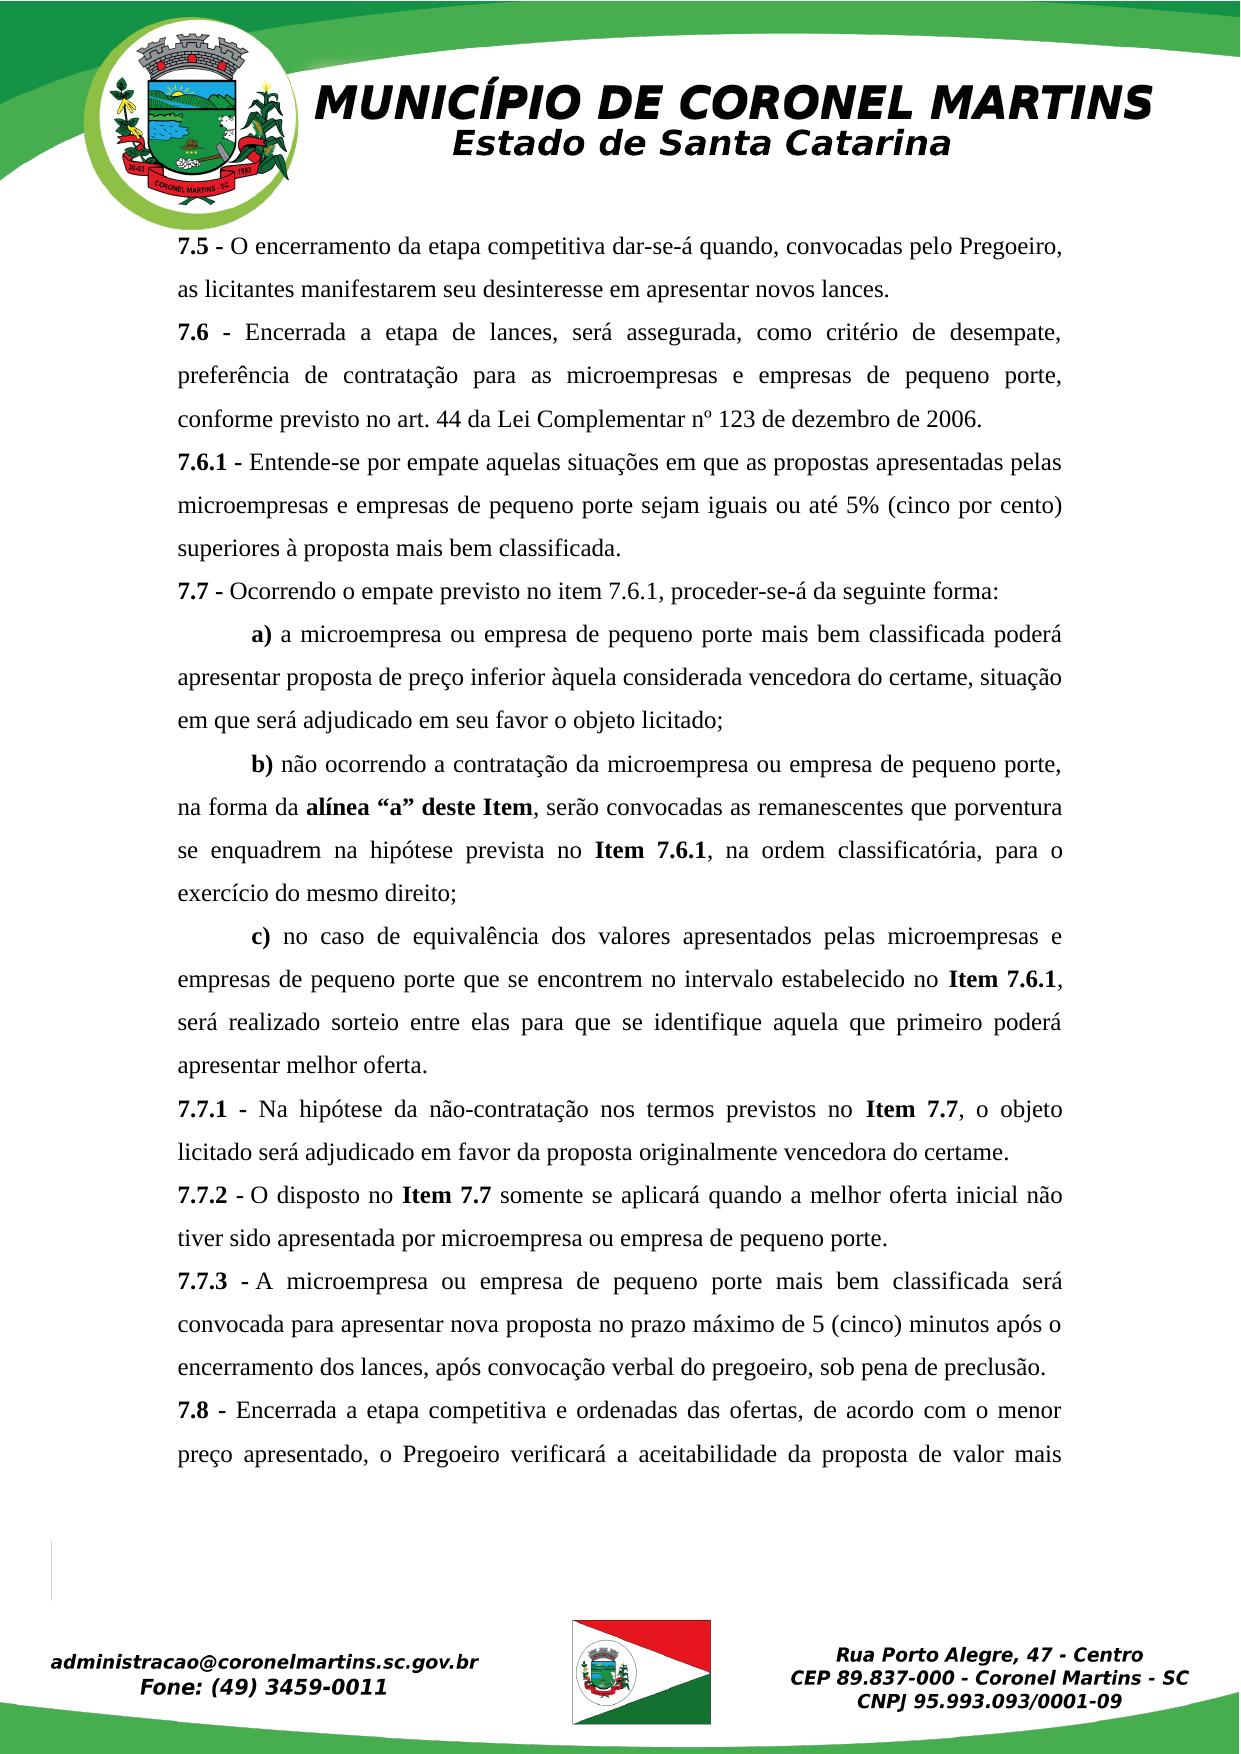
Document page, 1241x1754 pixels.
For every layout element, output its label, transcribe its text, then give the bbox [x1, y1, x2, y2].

text 7.6 - Encerrada a etapa de lances, será assegurada, como critério de desempate, preferência de contratação para as microempresas e empresas de pequeno porte, conforme previsto no art. 44 da Lei Complementar nº 123 de dezembro de 2006. [177, 317, 1063, 432]
list 7.7.2 - O disposto no Item 7.7 somente se aplicará quando a melhor oferta inicial não tiver sido apresentada por microempresa ou empresa de pequeno porte. [177, 1180, 1063, 1252]
text 7.7 - Ocorrendo o empate previsto no item 7.6.1, proceder-se-á da seguinte forma: [177, 576, 1063, 605]
text a) a microempresa ou empresa de pequeno porte mais bem classificada poderá apresentar proposta de preço inferior àquela considerada vencedora do certame, situação em que será adjudicado em seu favor o objeto licitado; [177, 619, 1063, 734]
text 7.6.1 - Entende-se por empate aquelas situações em que as propostas apresentadas pelas microempresas e empresas de pequeno porte sejam iguais ou até 5% (cinco por cento) superiores à proposta mais bem classificada. [177, 447, 1063, 562]
picture [0, 1541, 1239, 1754]
list 7.7.3 - A microempresa ou empresa de pequeno porte mais bem classificada será convocada para apresentar nova proposta no prazo máximo de 5 (cinco) minutos após o encerramento dos lances, após convocação verbal do pregoeiro, sob pena de preclusão. [177, 1266, 1063, 1381]
list b) não ocorrendo a contratação da microempresa ou empresa de pequeno porte, na forma da alínea “a” deste Item, serão convocadas as remanescentes que porventura se enquadrem na hipótese prevista no Item 7.6.1, na ordem classificatória, para o exercício do mesmo direito; [177, 749, 1063, 907]
list 7.7.1 - Na hipótese da não-contratação nos termos previstos no Item 7.7, o objeto licitado será adjudicado em favor da proposta originalmente vencedora do certame. [177, 1094, 1063, 1166]
text 7.5 - O encerramento da etapa competitiva dar-se-á quando, convocadas pelo Pregoeiro, as licitantes manifestarem seu desinteresse em apresentar novos lances. [177, 232, 1063, 303]
picture [0, 1, 1241, 232]
list c) no caso de equivalência dos valores apresentados pelas microempresas e empresas de pequeno porte que se encontrem no intervalo estabelecido no Item 7.6.1, será realizado sorteio entre elas para que se identifique aquela que primeiro poderá apresentar melhor oferta. [177, 921, 1063, 1079]
